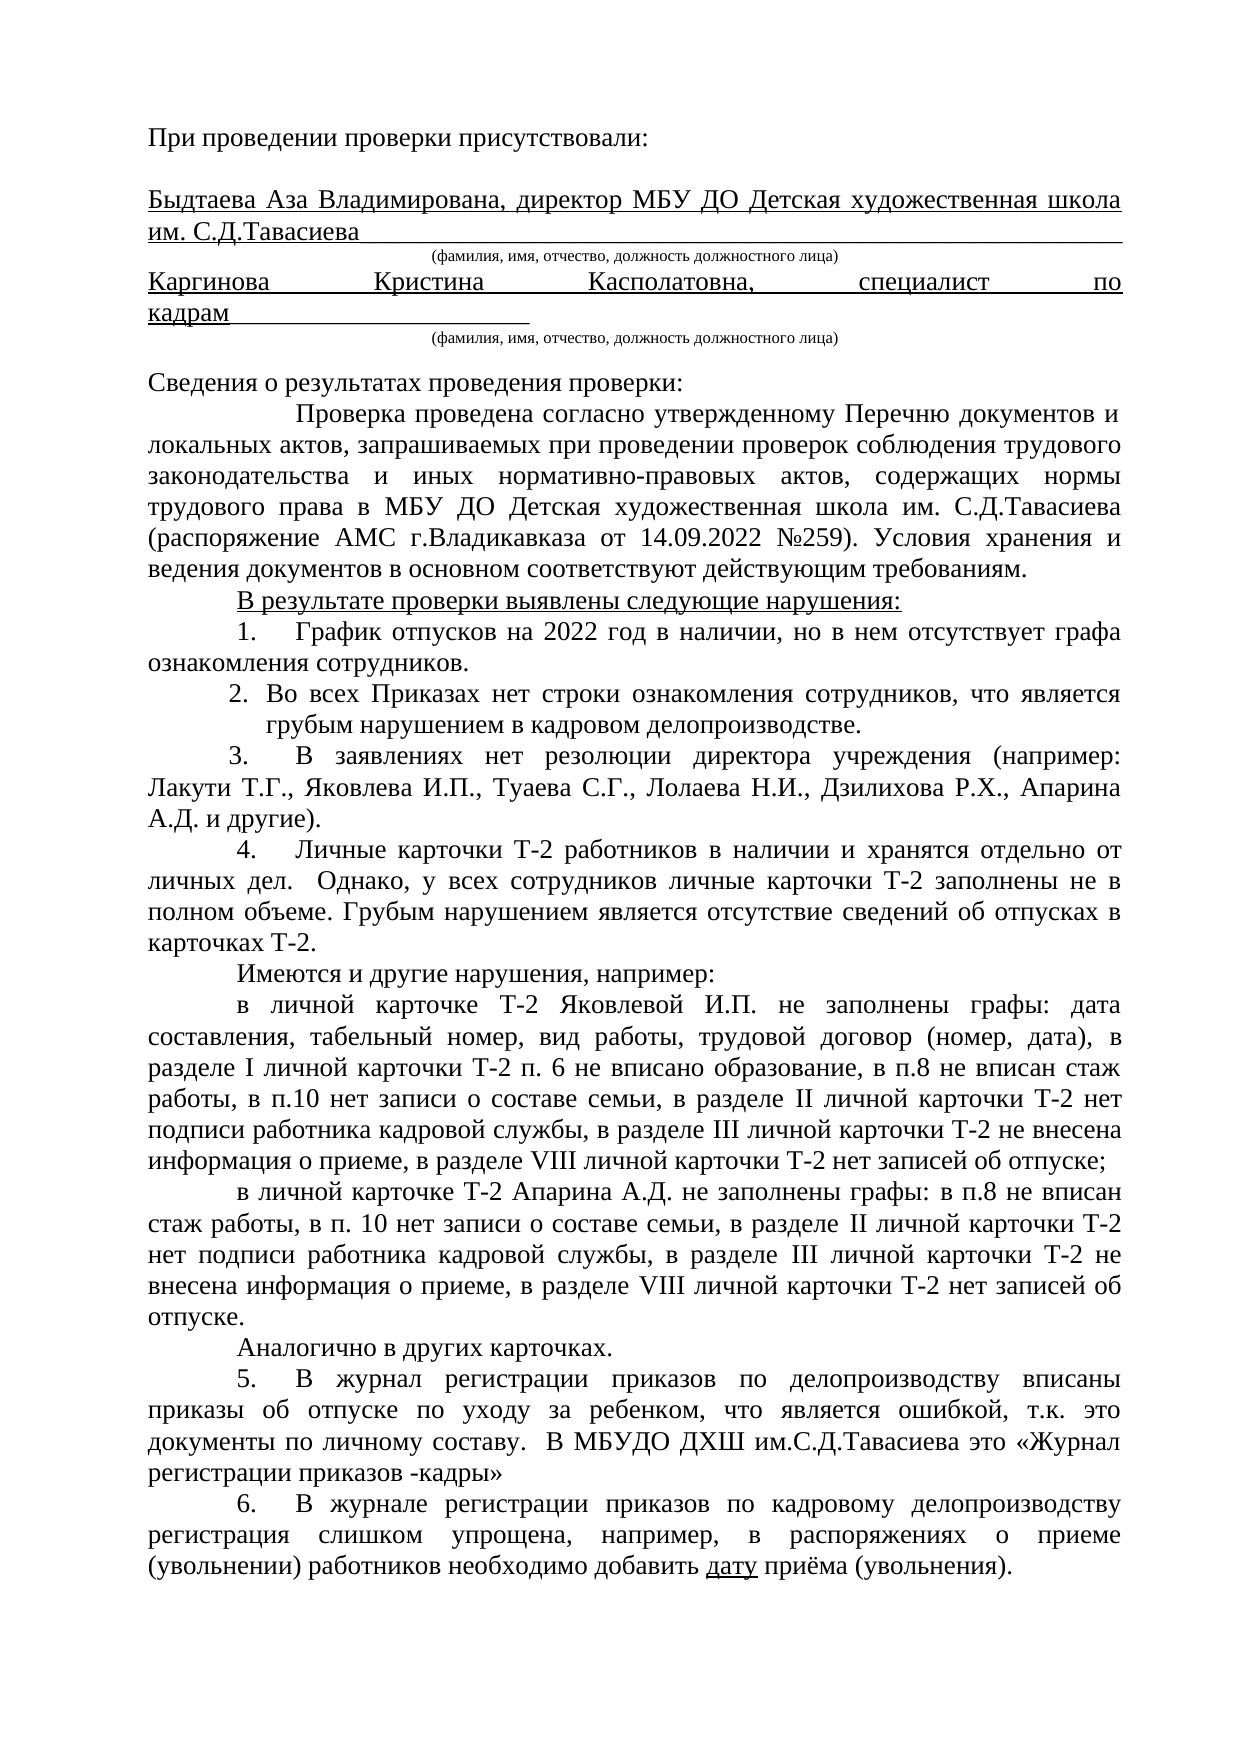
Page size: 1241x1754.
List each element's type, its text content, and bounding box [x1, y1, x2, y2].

text Сведения о результатах проведения проверки: [148, 366, 1122, 397]
text Аналогично в других карточках. [148, 1331, 1122, 1362]
text Проверка проведена согласно утвержденному Перечню документов и локальных актов, запрашиваемых при проведении проверок соблюдения трудового законодательства и иных нормативно-правовых актов, содержащих нормы трудового права в МБУ ДО Детская художественная школа им. С.Д.Тавасиева (распоряжение АМС г.Владикавказа от 14.09.2022 №259). Условия хранения и ведения документов в основном соответствуют действующим требованиям. [148, 397, 1122, 584]
list В журнале регистрации приказов по кадровому делопроизводству регистрация слишком упрощена, например, в распоряжениях о приеме (увольнении) работников необходимо добавить дату приёма (увольнения). [148, 1487, 1122, 1580]
list Имеются и другие нарушения, например: [236, 957, 1122, 989]
list В заявлениях нет резолюции директора учреждения (например: Лакути Т.Г., Яковлева И.П., Туаева С.Г., Лолаева Н.И., Дзилихова Р.Х., Апарина А.Д. и другие). [148, 739, 1122, 833]
text (фамилия, имя, отчество, должность должностного лица) [148, 327, 1122, 347]
text в личной карточке Т-2 Апарина А.Д. не заполнены графы: в п.8 не вписан стаж работы, в п. 10 нет записи о составе семьи, в разделе II личной карточки Т-2 нет подписи работника кадровой службы, в разделе III личной карточки Т-2 не внесена информация о приеме, в разделе VIII личной карточки Т-2 нет записей об отпуске. [148, 1176, 1122, 1331]
text Быдтаева Аза Владимирована, директор МБУ ДО Детская художественная школа им. С.Д.Тавасиева_____________________________________________________________ [148, 184, 1122, 211]
text Быдтаева Аза Владимирована, директор МБУ ДО Детская художественная школа им. С.Д.Тавасиева_____________________________________________________________ [148, 212, 1122, 242]
list В журнал регистрации приказов по делопроизводству вписаны приказы об отпуске по уходу за ребенком, что является ошибкой, т.к. это документы по личному составу. В МБУДО ДХШ им.С.Д.Тавасиева это «Журнал регистрации приказов -кадры» [148, 1362, 1122, 1487]
list График отпусков на 2022 год в наличии, но в нем отсутствует графа ознакомления сотрудников. [148, 615, 1122, 677]
text Каргинова Кристина Касполатовна, специалист по кадрам________________________ [148, 294, 1122, 327]
list Во всех Приказах нет строки ознакомления сотрудников, что является грубым нарушением в кадровом делопроизводстве. [228, 677, 1122, 739]
list Личные карточки Т-2 работников в наличии и хранятся отдельно от личных дел. Однако, у всех сотрудников личные карточки Т-2 заполнены не в полном объеме. Грубым нарушением является отсутствие сведений об отпусках в карточках Т-2. [148, 833, 1122, 957]
text При проведении проверки присутствовали: [148, 121, 1122, 152]
text (фамилия, имя, отчество, должность должностного лица) [148, 246, 1122, 265]
text В результате проверки выявлены следующие нарушения: [148, 584, 1122, 615]
text в личной карточке Т-2 Яковлевой И.П. не заполнены графы: дата составления, табельный номер, вид работы, трудовой договор (номер, дата), в разделе I личной карточки Т-2 п. 6 не вписано образование, в п.8 не вписан стаж работы, в п.10 нет записи о составе семьи, в разделе II личной карточки Т-2 нет подписи работника кадровой службы, в разделе III личной карточки Т-2 не внесена информация о приеме, в разделе VIII личной карточки Т-2 нет записей об отпуске; [148, 989, 1122, 1176]
text Каргинова Кристина Касполатовна, специалист по кадрам________________________ [148, 265, 1122, 292]
